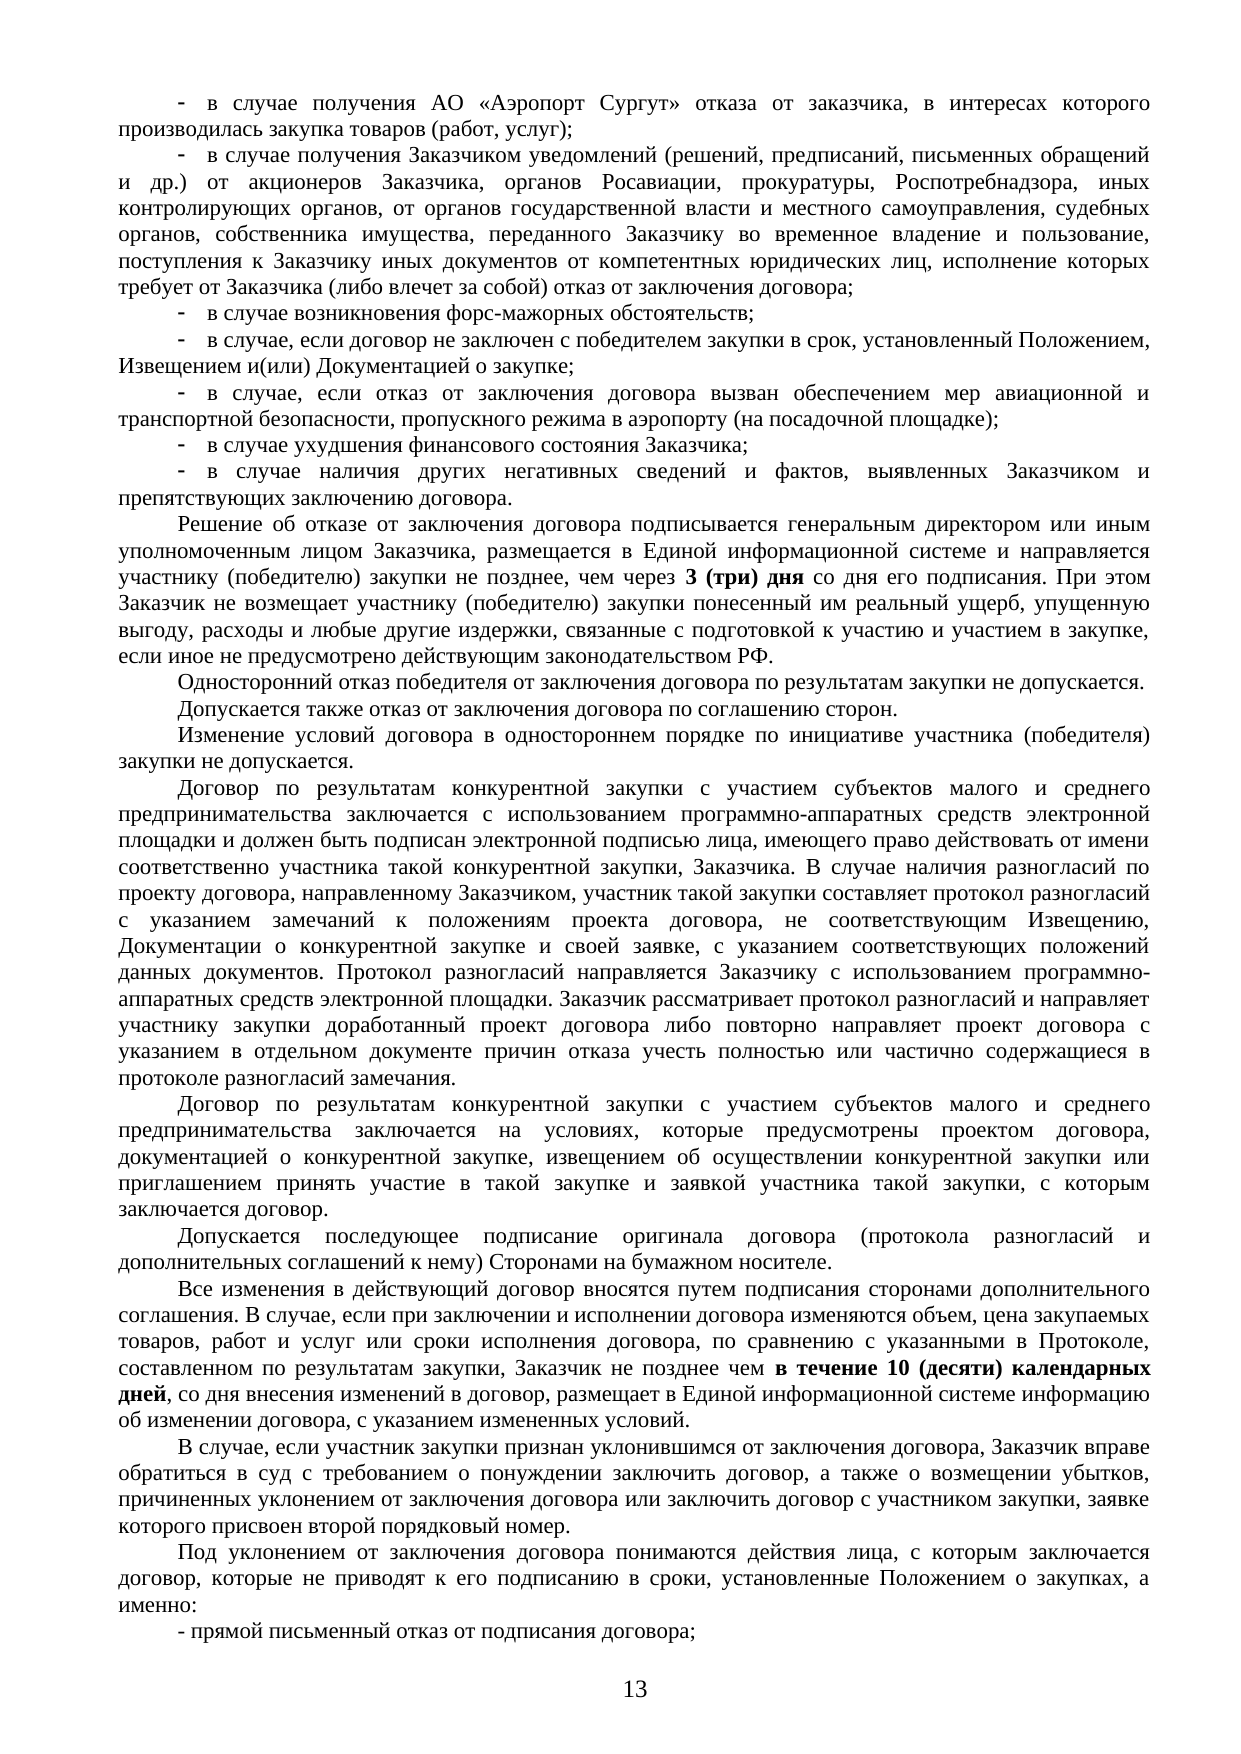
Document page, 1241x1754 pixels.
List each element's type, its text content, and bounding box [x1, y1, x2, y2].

list в случае, если отказ от заключения договора вызван обеспечением мер авиационной и транспортной безопасности, пропускного режима в аэропорту (на посадочной площадке); [118, 378, 1152, 431]
text В случае, если участник закупки признан уклонившимся от заключения договора, Заказчик вправе обратиться в суд с требованием о понуждении заключить договор, а также о возмещении убытков, причиненных уклонением от заключения договора или заключить договор с участником закупки, заявке которого присвоен второй порядковый номер. [118, 1433, 1152, 1538]
text Изменение условий договора в одностороннем порядке по инициативе участника (победителя) закупки не допускается. [118, 721, 1152, 774]
text Допускается последующее подписание оригинала договора (протокола разногласий и дополнительных соглашений к нему) Сторонами на бумажном носителе. [118, 1222, 1152, 1274]
text Все изменения в действующий договор вносятся путем подписания сторонами дополнительного соглашения. В случае, если при заключении и исполнении договора изменяются объем, цена закупаемых товаров, работ и услуг или сроки исполнения договора, по сравнению с указанными в Протоколе, составленном по результатам закупки, Заказчик не позднее чем в течение 10 (десяти) календарных дней, со дня внесения изменений в договор, размещает в Единой информационной системе информацию об изменении договора, с указанием измененных условий. [118, 1274, 1152, 1433]
list в случае ухудшения финансового состояния Заказчика; [118, 431, 1152, 458]
text - прямой письменный отказ от подписания договора; [118, 1617, 1152, 1643]
list в случае наличия других негативных сведений и фактов, выявленных Заказчиком и препятствующих заключению договора. [118, 458, 1152, 510]
text Договор по результатам конкурентной закупки с участием субъектов малого и среднего предпринимательства заключается с использованием программно-аппаратных средств электронной площадки и должен быть подписан электронной подписью лица, имеющего право действовать от имени соответственно участника такой конкурентной закупки, Заказчика. В случае наличия разногласий по проекту договора, направленному Заказчиком, участник такой закупки составляет протокол разногласий с указанием замечаний к положениям проекта договора, не соответствующим Извещению, Документации о конкурентной закупке и своей заявке, с указанием соответствующих положений данных документов. Протокол разногласий направляется Заказчику с использованием программно-аппаратных средств электронной площадки. Заказчик рассматривает протокол разногласий и направляет участнику закупки доработанный проект договора либо повторно направляет проект договора с указанием в отдельном документе причин отказа учесть полностью или частично содержащиеся в протоколе разногласий замечания. [118, 774, 1152, 1090]
text Решение об отказе от заключения договора подписывается генеральным директором или иным уполномоченным лицом Заказчика, размещается в Единой информационной системе и направляется участнику (победителю) закупки не позднее, чем через 3 (три) дня со дня его подписания. При этом Заказчик не возмещает участнику (победителю) закупки понесенный им реальный ущерб, упущенную выгоду, расходы и любые другие издержки, связанные с подготовкой к участию и участием в закупке, если иное не предусмотрено действующим законодательством РФ. [118, 510, 1152, 668]
list в случае возникновения форс-мажорных обстоятельств; [118, 299, 1152, 326]
list в случае, если договор не заключен с победителем закупки в срок, установленный Положением, Извещением и(или) Документацией о закупке; [118, 326, 1152, 378]
text Договор по результатам конкурентной закупки с участием субъектов малого и среднего предпринимательства заключается на условиях, которые предусмотрены проектом договора, документацией о конкурентной закупке, извещением об осуществлении конкурентной закупки или приглашением принять участие в такой закупке и заявкой участника такой закупки, с которым заключается договор. [118, 1090, 1152, 1222]
text Односторонний отказ победителя от заключения договора по результатам закупки не допускается. [118, 668, 1152, 695]
list в случае получения Заказчиком уведомлений (решений, предписаний, письменных обращений и др.) от акционеров Заказчика, органов Росавиации, прокуратуры, Роспотребнадзора, иных контролирующих органов, от органов государственной власти и местного самоуправления, судебных органов, собственника имущества, переданного Заказчику во временное владение и пользование, поступления к Заказчику иных документов от компетентных юридических лиц, исполнение которых требует от Заказчика (либо влечет за собой) отказ от заключения договора; [118, 141, 1152, 299]
text Под уклонением от заключения договора понимаются действия лица, с которым заключается договор, которые не приводят к его подписанию в сроки, установленные Положением о закупках, а именно: [118, 1538, 1152, 1617]
text Допускается также отказ от заключения договора по соглашению сторон. [118, 695, 1152, 721]
list в случае получения АО «Аэропорт Сургут» отказа от заказчика, в интересах которого производилась закупка товаров (работ, услуг); [118, 89, 1152, 141]
